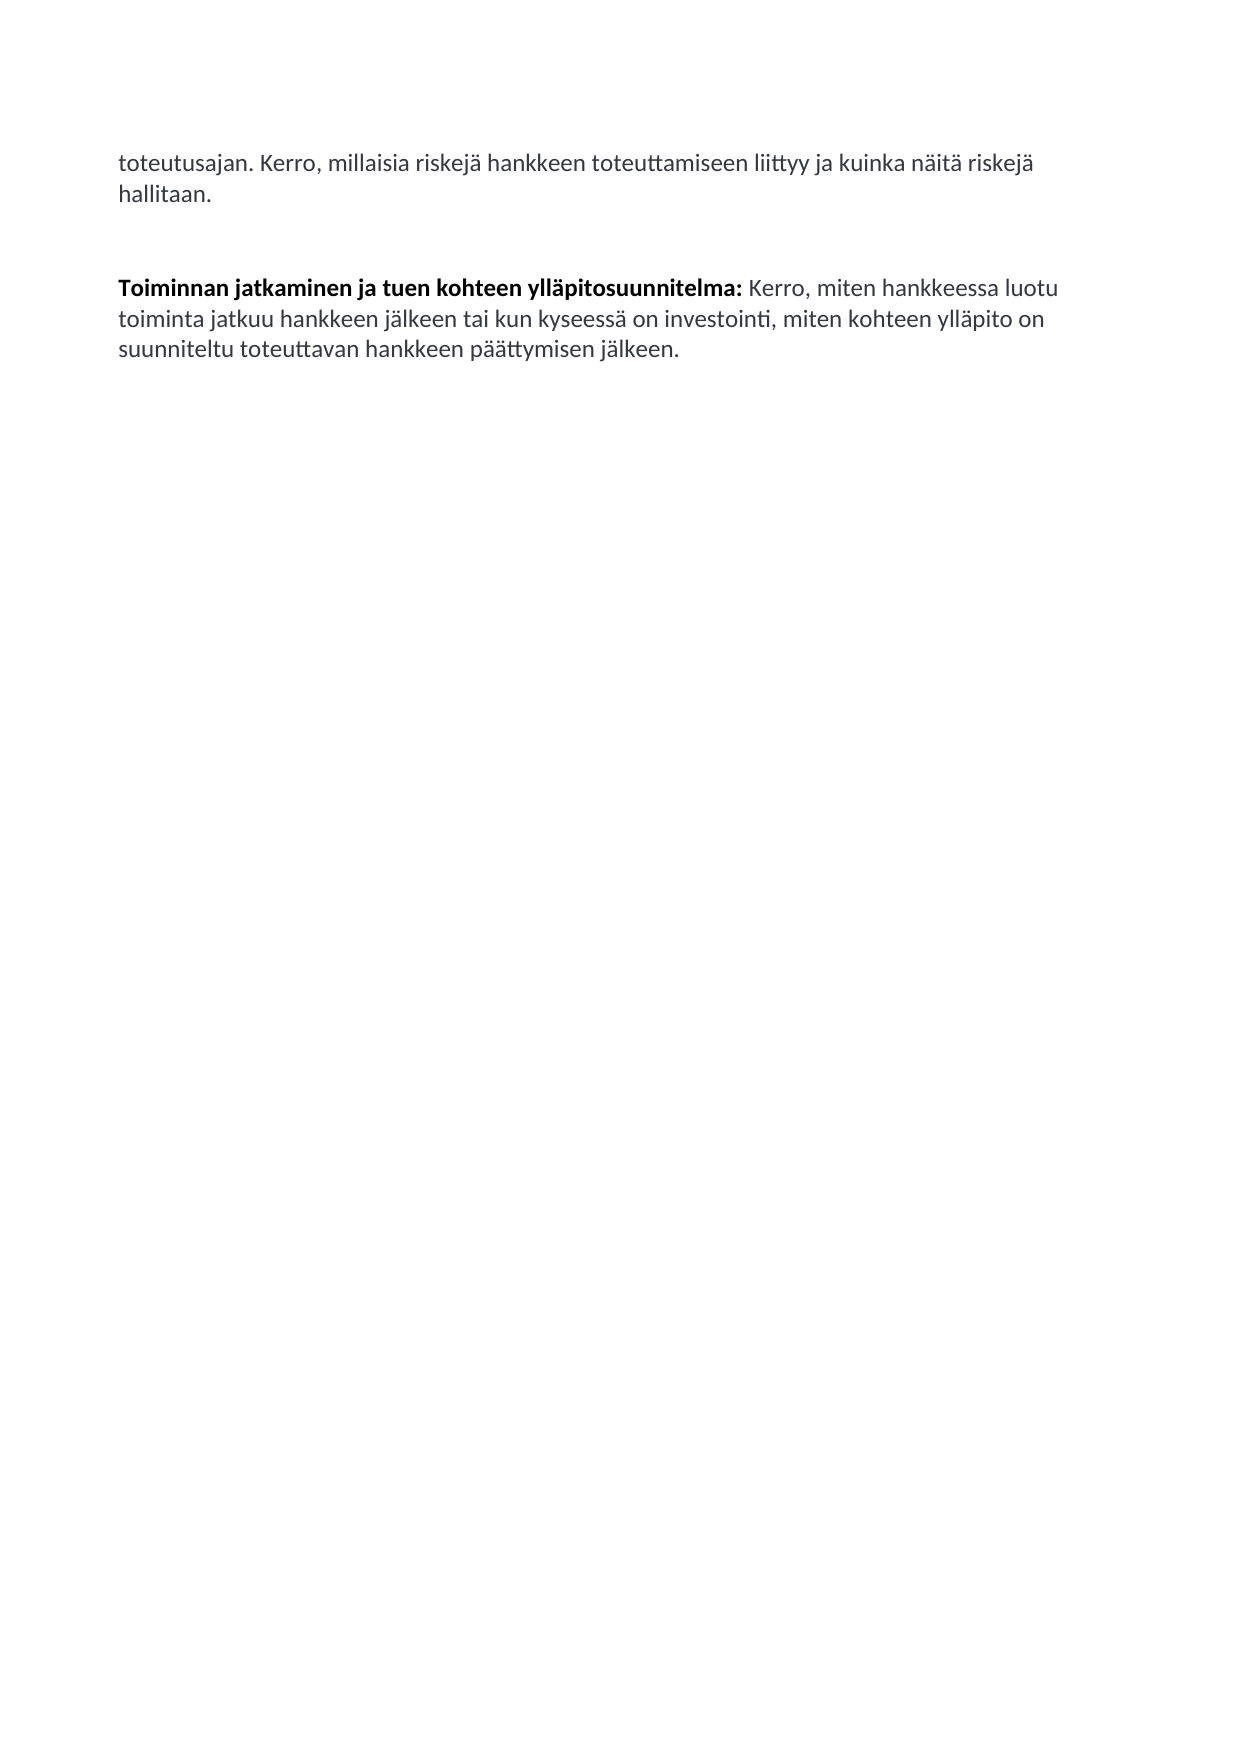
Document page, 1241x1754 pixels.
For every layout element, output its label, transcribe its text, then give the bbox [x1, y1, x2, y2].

text Toiminnan jatkaminen ja tuen kohteen ylläpitosuunnitelma: Kerro, miten hankkeessa luotu toiminta jatkuu hankkeen jälkeen tai kun kyseessä on investointi, miten kohteen ylläpito on suunniteltu toteuttavan hankkeen päättymisen jälkeen. [680, 272, 1122, 364]
